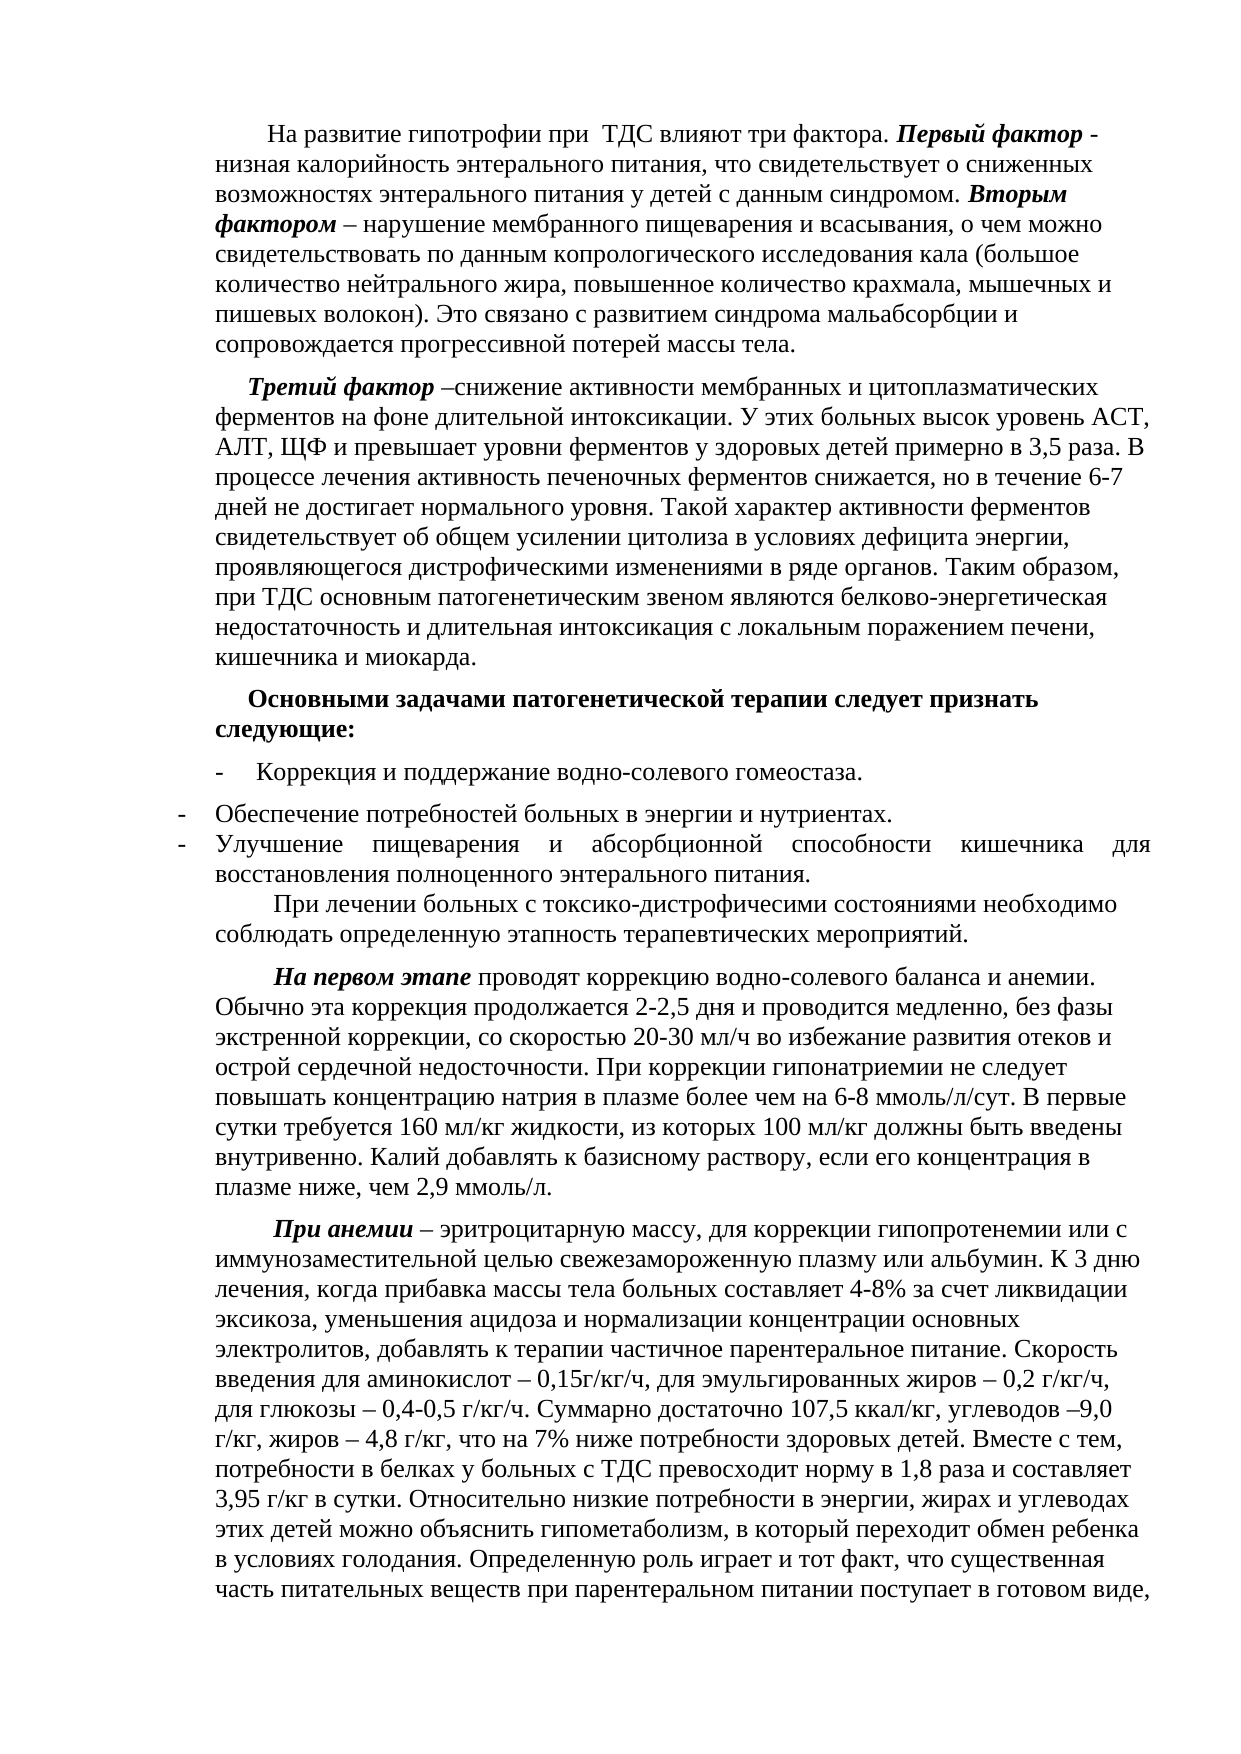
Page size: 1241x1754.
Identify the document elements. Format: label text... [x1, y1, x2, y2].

text - Коррекция и поддержание водно-солевого гомеостаза. [215, 756, 1152, 786]
text Третий фактор –снижение активности мембранных и цитоплазматических ферментов на фоне длительной интоксикации. У этих больных высок уровень АСТ, АЛТ, ЩФ и превышает уровни ферментов у здоровых детей примерно в 3,5 раза. В процессе лечения активность печеночных ферментов снижается, но в течение 6-7 дней не достигает нормального уровня. Такой характер активности ферментов свидетельствует об общем усилении цитолиза в условиях дефицита энергии, проявляющегося дистрофическими изменениями в ряде органов. Таким образом, при ТДС основным патогенетическим звеном являются белково-энергетическая недостаточность и длительная интоксикация с локальным поражением печени, кишечника и миокарда. [215, 371, 1152, 671]
text На развитие гипотрофии при ТДС влияют три фактора. Первый фактор - низная калорийность энтерального питания, что свидетельствует о сниженных возможностях энтерального питания у детей с данным синдромом. Вторым фактором – нарушение мембранного пищеварения и всасывания, о чем можно свидетельствовать по данным копрологического исследования кала (большое количество нейтрального жира, повышенное количество крахмала, мышечных и пишевых волокон). Это связано с развитием синдрома мальабсорбции и сопровождается прогрессивной потерей массы тела. [215, 118, 1152, 358]
list Улучшение пищеварения и абсорбционной способности кишечника для восстановления полноценного энтерального питания. [177, 828, 1152, 888]
text Основными задачами патогенетической терапии следует признать следующие: [215, 683, 1152, 743]
text На первом этапе проводят коррекцию водно-солевого баланса и анемии. Обычно эта коррекция продолжается 2-2,5 дня и проводится медленно, без фазы экстренной коррекции, со скоростью 20-30 мл/ч во избежание развития отеков и острой сердечной недосточности. При коррекции гипонатриемии не следует повышать концентрацию натрия в плазме более чем на 6-8 ммоль/л/сут. В первые сутки требуется 160 мл/кг жидкости, из которых 100 мл/кг должны быть введены внутривенно. Калий добавлять к базисному раствору, если его концентрация в плазме ниже, чем 2,9 ммоль/л. [215, 961, 1152, 1201]
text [215, 1213, 1152, 1603]
list Обеспечение потребностей больных в энергии и нутриентах. [177, 798, 1152, 828]
text При лечении больных с токсико-дистрофичесими состояниями необходимо соблюдать определенную этапность терапевтических мероприятий. [215, 888, 1152, 948]
